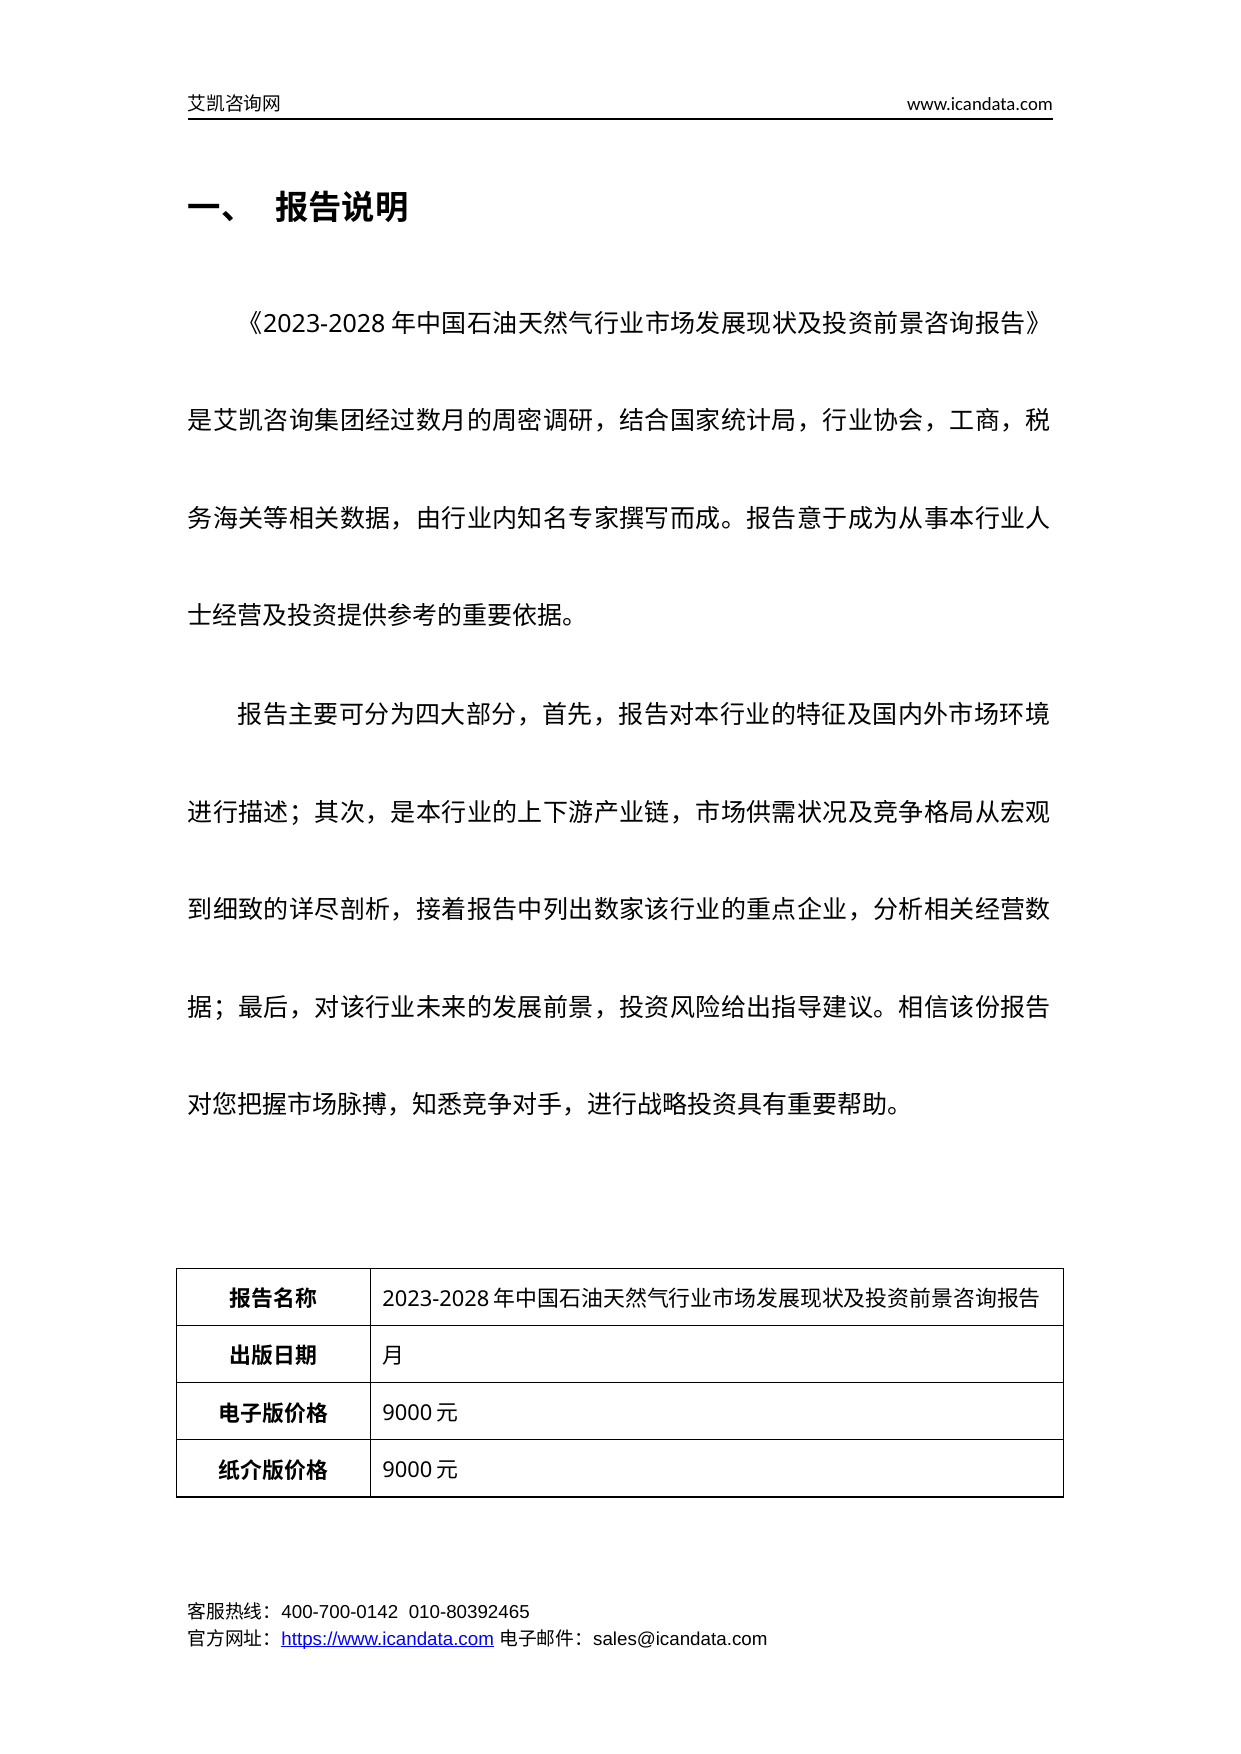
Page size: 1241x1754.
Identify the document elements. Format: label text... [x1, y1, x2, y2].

table_cell 电子版价格 [177, 1383, 370, 1439]
subtitle 报告说明 [187, 172, 1053, 237]
table_cell 月 [371, 1326, 1063, 1382]
table_cell 纸介版价格 [177, 1440, 370, 1496]
text 《2023-2028年中国石油天然气行业市场发展现状及投资前景咨询报告》是艾凯咨询集团经过数月的周密调研，结合国家统计局，行业协会，工商，税务海关等相关数据，由行业内知名专家撰写而成。报告意于成为从事本行业人士经营及投资提供参考的重要依据。 [187, 289, 1053, 646]
text 报告主要可分为四大部分，首先，报告对本行业的特征及国内外市场环境进行描述；其次，是本行业的上下游产业链，市场供需状况及竞争格局从宏观到细致的详尽剖析，接着报告中列出数家该行业的重点企业，分析相关经营数据；最后，对该行业未来的发展前景，投资风险给出指导建议。相信该份报告对您把握市场脉搏，知悉竞争对手，进行战略投资具有重要帮助。 [187, 681, 1053, 1136]
table_cell 9000元 [371, 1383, 1063, 1439]
table_cell 出版日期 [177, 1326, 370, 1382]
table_header 2023-2028年中国石油天然气行业市场发展现状及投资前景咨询报告 [371, 1269, 1063, 1325]
table_header 报告名称 [177, 1269, 370, 1325]
table_cell 9000元 [371, 1440, 1063, 1496]
